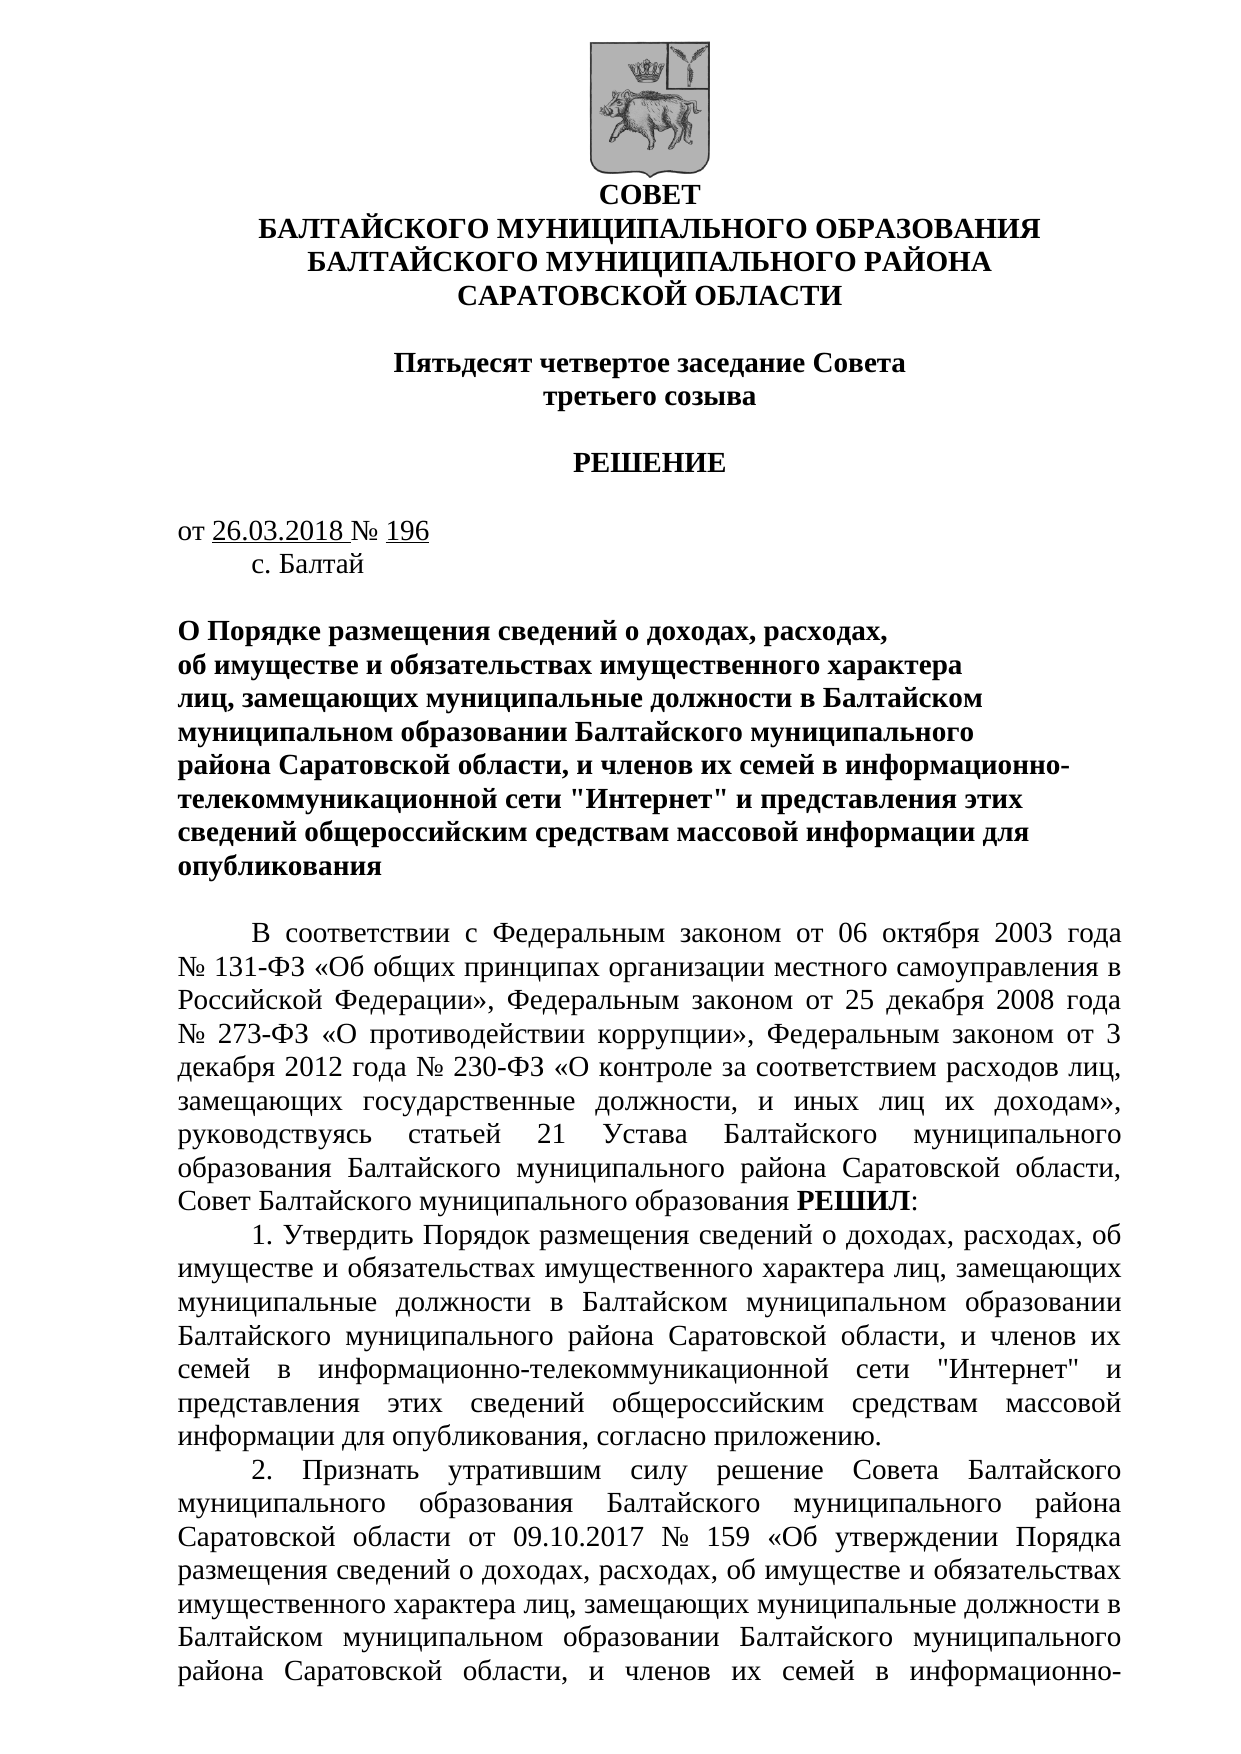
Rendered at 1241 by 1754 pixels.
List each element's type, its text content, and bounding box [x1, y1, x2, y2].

text Пятьдесят четвертое заседание Совета [177, 345, 1122, 378]
text БАЛТАЙСКОГО МУНИЦИПАЛЬНОГО ОБРАЗОВАНИЯ [177, 211, 1122, 244]
picture [589, 41, 710, 178]
text РЕШЕНИЕ [177, 446, 1122, 479]
text В соответствии с Федеральным законом от 06 октября 2003 года № 131-ФЗ «Об общих принципах организации местного самоуправления в Российской Федерации», Федеральным законом от 25 декабря 2008 года № 273-ФЗ «О противодействии коррупции», Федеральным законом от 3 декабря 2012 года № 230-ФЗ «О контроле за соответствием расходов лиц, замещающих государственные должности, и иных лиц их доходам», руководствуясь статьей 21 Устава Балтайского муниципального образования Балтайского муниципального района Саратовской области, Совет Балтайского муниципального образования РЕШИЛ: [177, 915, 1122, 1217]
text от 26.03.2018 № 196 [177, 513, 1122, 546]
text САРАТОВСКОЙ ОБЛАСТИ [177, 278, 1122, 311]
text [177, 1452, 1122, 1687]
text 1. Утвердить Порядок размещения сведений о доходах, расходах, об имуществе и обязательствах имущественного характера лиц, замещающих муниципальные должности в Балтайском муниципальном образовании Балтайского муниципального района Саратовской области, и членов их семей в информационно-телекоммуникационной сети "Интернет" и представления этих сведений общероссийским средствам массовой информации для опубликования, согласно приложению. [177, 1217, 1122, 1452]
text О Порядке размещения сведений о доходах, расходах, [177, 613, 1122, 647]
text БАЛТАЙСКОГО МУНИЦИПАЛЬНОГО РАЙОНА [177, 244, 1122, 278]
text с. Балтай [177, 546, 1122, 580]
text третьего созыва [177, 378, 1122, 412]
text СОВЕТ [177, 177, 1122, 211]
text района Саратовской области, и членов их семей в информационно-телекоммуникационной сети "Интернет" и представления этих сведений общероссийским средствам массовой информации для опубликования [177, 747, 1122, 882]
text об имуществе и обязательствах имущественного характера [177, 647, 1122, 680]
text лиц, замещающих муниципальные должности в Балтайском муниципальном образовании Балтайского муниципального [177, 680, 1122, 747]
